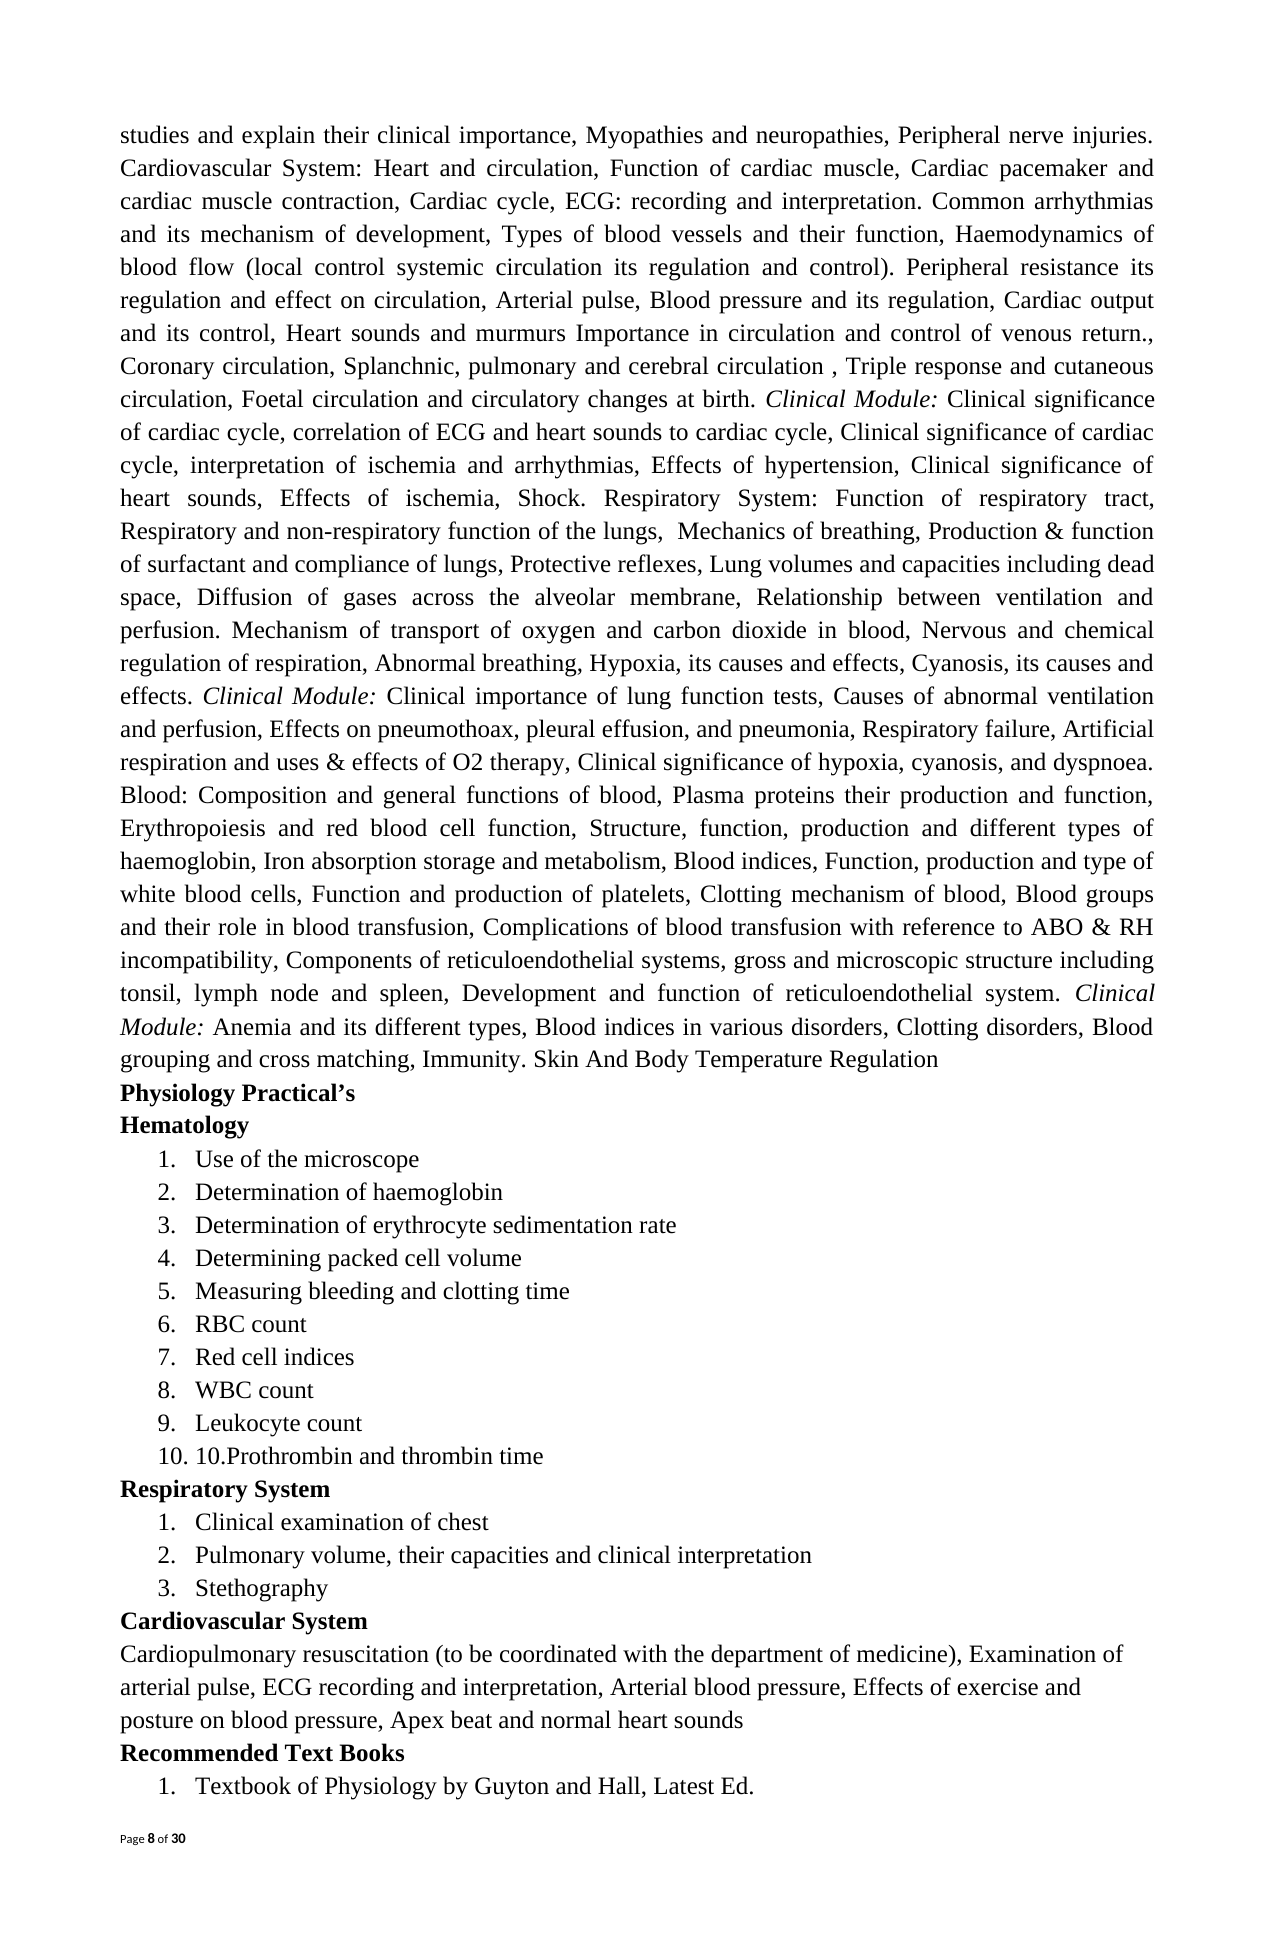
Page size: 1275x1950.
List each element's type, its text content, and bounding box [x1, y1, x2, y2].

list Determination of erythrocyte sedimentation rate [157, 1210, 1155, 1238]
list 10.Prothrombin and thrombin time [157, 1441, 1155, 1469]
list Leukocyte count [157, 1408, 1155, 1437]
list Textbook of Physiology by Guyton and Hall, Latest Ed. [157, 1771, 1155, 1800]
list Stethography [157, 1573, 1155, 1602]
text Cardiovascular System [120, 1606, 1155, 1635]
list Determination of haemoglobin [157, 1177, 1155, 1205]
list WBC count [157, 1375, 1155, 1403]
text Hematology [120, 1111, 1155, 1139]
list Clinical examination of chest [157, 1507, 1155, 1536]
text Recommended Text Books [120, 1738, 1155, 1767]
text Physiology Practical’s [120, 1078, 1155, 1106]
list Determining packed cell volume [157, 1243, 1155, 1271]
list RBC count [157, 1309, 1155, 1337]
list Use of the microscope [157, 1144, 1155, 1172]
list Pulmonary volume, their capacities and clinical interpretation [157, 1540, 1155, 1569]
text Cardiopulmonary resuscitation (to be coordinated with the department of medicine), Examination of arterial pulse, ECG recording and interpretation, Arterial blood pressure, Effects of exercise and posture on blood pressure, Apex beat and normal heart sounds [120, 1639, 1155, 1734]
text Respiratory System [120, 1474, 1155, 1503]
list Measuring bleeding and clotting time [157, 1276, 1155, 1304]
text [120, 120, 1155, 1073]
list Red cell indices [157, 1342, 1155, 1371]
